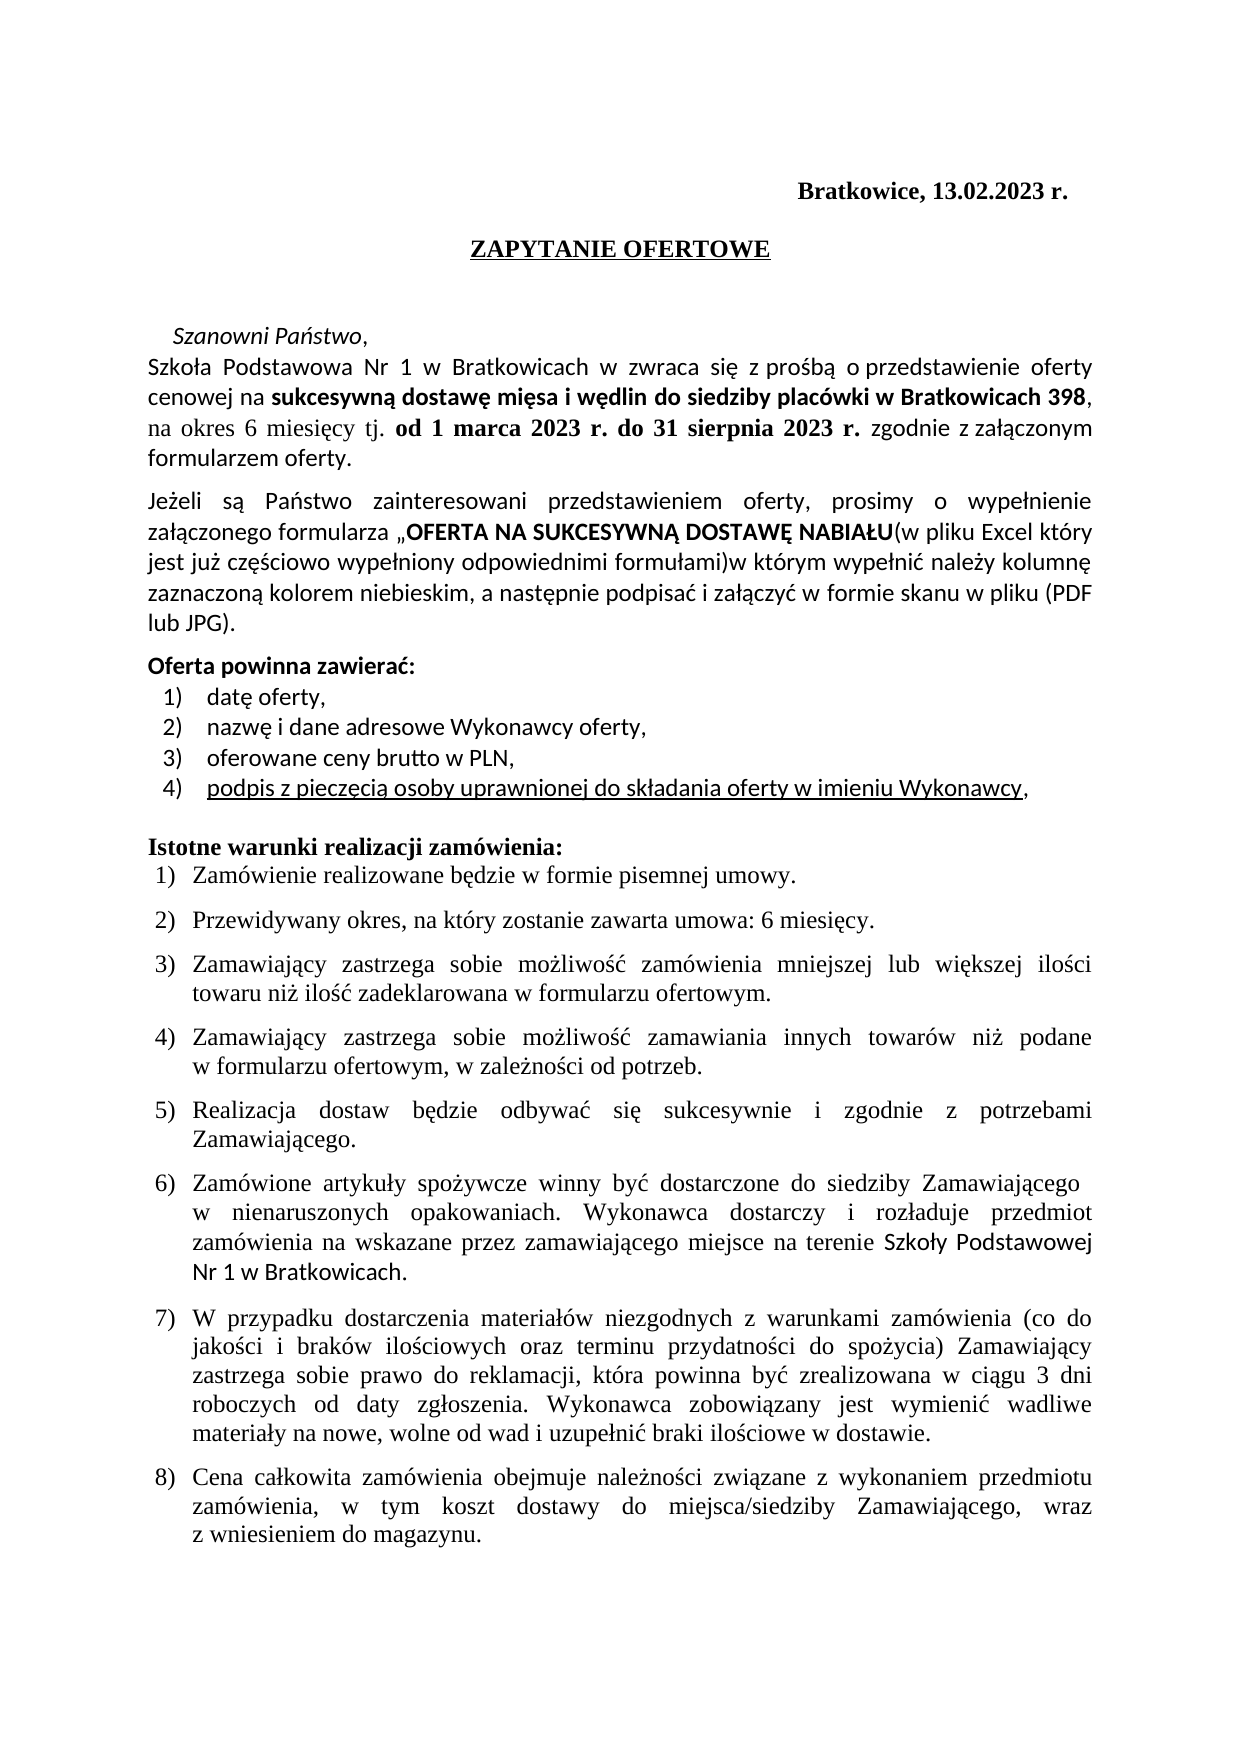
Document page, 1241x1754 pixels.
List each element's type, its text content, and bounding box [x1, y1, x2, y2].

list podpis z pieczęcią osoby uprawnionej do składania oferty w imieniu Wykonawcy, [162, 772, 1093, 803]
list nazwę i dane adresowe Wykonawcy oferty, [162, 711, 1093, 742]
list Zamawiający zastrzega sobie możliwość zamawiania innych towarów niż podane w formularzu ofertowym, w zależności od potrzeb. [154, 1022, 1093, 1080]
text Oferta powinna zawierać: [148, 650, 1093, 681]
text Jeżeli są Państwo zainteresowani przedstawieniem oferty, prosimy o wypełnienie załączonego formularza „OFERTA NA SUKCESYWNĄ DOSTAWĘ NABIAŁU(w pliku Excel który jest już częściowo wypełniony odpowiednimi formułami)w którym wypełnić należy kolumnę zaznaczoną kolorem niebieskim, a następnie podpisać i załączyć w formie skanu w pliku (PDF lub JPG). [148, 485, 1093, 638]
list Przewidywany okres, na który zostanie zawarta umowa: 6 miesięcy. [154, 905, 1093, 933]
list Zamówienie realizowane będzie w formie pisemnej umowy. [154, 860, 1093, 889]
text Bratkowice, 13.02.2023 r. [148, 176, 1093, 205]
list datę oferty, [162, 681, 1093, 711]
list Realizacja dostaw będzie odbywać się sukcesywnie i zgodnie z potrzebami Zamawiającego. [154, 1095, 1093, 1153]
list Cena całkowita zamówienia obejmuje należności związane z wykonaniem przedmiotu zamówienia, w tym koszt dostawy do miejsca/siedziby Zamawiającego, wraz z wniesieniem do magazynu. [154, 1462, 1093, 1548]
list Zamawiający zastrzega sobie możliwość zamówienia mniejszej lub większej ilości towaru niż ilość zadeklarowana w formularzu ofertowym. [154, 949, 1093, 1007]
text Szkoła Podstawowa Nr 1 w Bratkowicach w zwraca się z prośbą o przedstawienie oferty cenowej na sukcesywną dostawę mięsa i wędlin do siedziby placówki w Bratkowicach 398, na okres 6 miesięcy tj. od 1 marca 2023 r. do 31 sierpnia 2023 r. zgodnie z załączonym formularzem oferty. [148, 351, 1093, 473]
subtitle ZAPYTANIE OFERTOWE [148, 234, 1093, 263]
text Istotne warunki realizacji zamówienia: [148, 832, 1093, 860]
list W przypadku dostarczenia materiałów niezgodnych z warunkami zamówienia (co do jakości i braków ilościowych oraz terminu przydatności do spożycia) Zamawiający zastrzega sobie prawo do reklamacji, która powinna być zrealizowana w ciągu 3 dni roboczych od daty zgłoszenia. Wykonawca zobowiązany jest wymienić wadliwe materiały na nowe, wolne od wad i uzupełnić braki ilościowe w dostawie. [154, 1303, 1093, 1446]
list Zamówione artykuły spożywcze winny być dostarczone do siedziby Zamawiającego w nienaruszonych opakowaniach. Wykonawca dostarczy i rozładuje przedmiot zamówienia na wskazane przez zamawiającego miejsce na terenie Szkoły Podstawowej Nr 1 w Bratkowicach. [154, 1168, 1093, 1287]
text Szanowni Państwo, [148, 320, 1093, 351]
list oferowane ceny brutto w PLN, [162, 742, 1093, 772]
